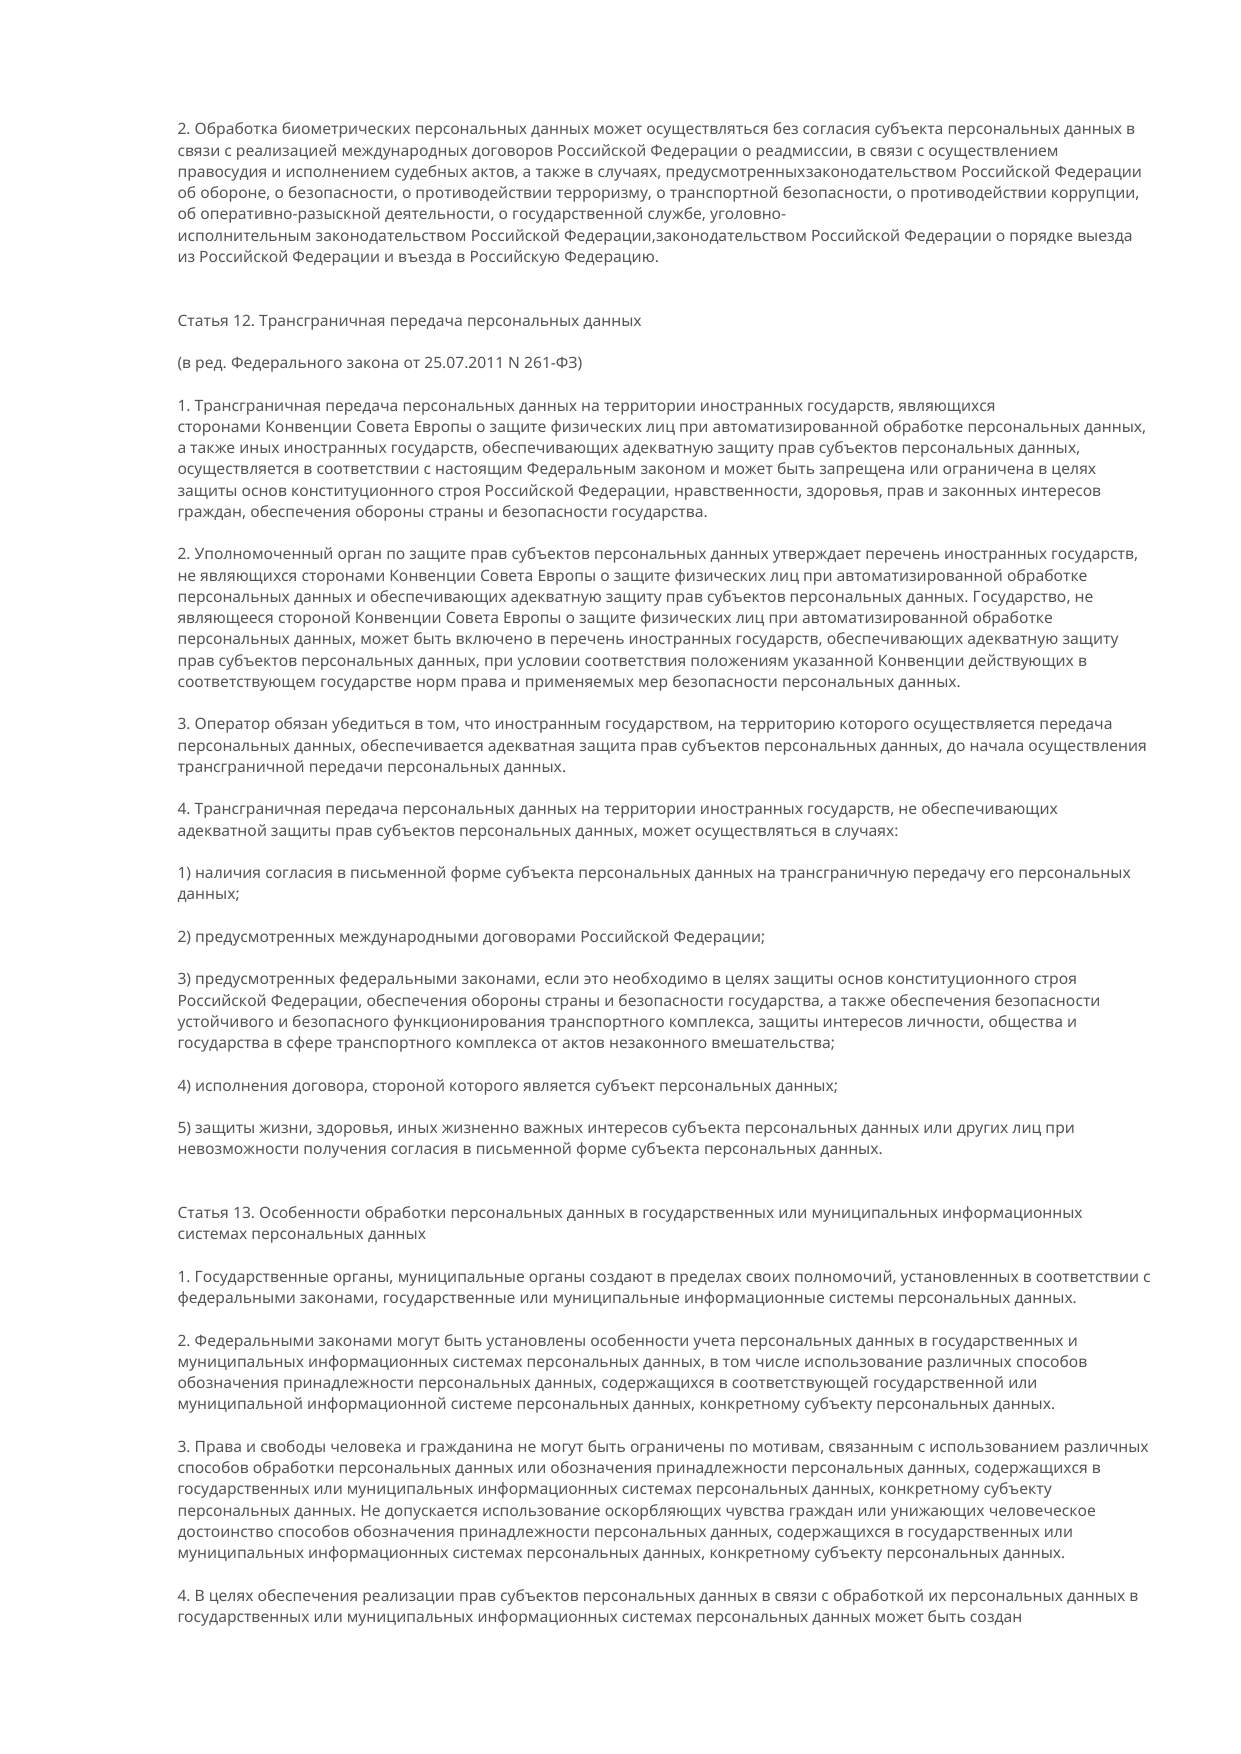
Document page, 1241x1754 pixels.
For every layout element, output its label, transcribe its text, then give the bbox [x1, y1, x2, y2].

text 3. Оператор обязан убедиться в том, что иностранным государством, на территорию которого осуществляется передача персональных данных, обеспечивается адекватная защита прав субъектов персональных данных, до начала осуществления трансграничной передачи персональных данных. [177, 713, 1152, 777]
text (в ред. Федерального закона от 25.07.2011 N 261-ФЗ) [177, 352, 1152, 373]
text 3) предусмотренных федеральными законами, если это необходимо в целях защиты основ конституционного строя Российской Федерации, обеспечения обороны страны и безопасности государства, а также обеспечения безопасности устойчивого и безопасного функционирования транспортного комплекса, защиты интересов личности, общества и государства в сфере транспортного комплекса от актов незаконного вмешательства; [177, 968, 1152, 1053]
text 1. Государственные органы, муниципальные органы создают в пределах своих полномочий, установленных в соответствии с федеральными законами, государственные или муниципальные информационные системы персональных данных. [177, 1266, 1152, 1308]
text 1. Трансграничная передача персональных данных на территории иностранных государств, являющихся сторонами Конвенции Совета Европы о защите физических лиц при автоматизированной обработке персональных данных, а также иных иностранных государств, обеспечивающих адекватную защиту прав субъектов персональных данных, осуществляется в соответствии с настоящим Федеральным законом и может быть запрещена или ограничена в целях защиты основ конституционного строя Российской Федерации, нравственности, здоровья, прав и законных интересов граждан, обеспечения обороны страны и безопасности государства. [177, 394, 1152, 522]
text Статья 12. Трансграничная передача персональных данных [177, 309, 1152, 331]
text 2) предусмотренных международными договорами Российской Федерации; [177, 926, 1152, 947]
text Статья 13. Особенности обработки персональных данных в государственных или муниципальных информационных системах персональных данных [177, 1202, 1152, 1244]
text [177, 1584, 1152, 1627]
text 5) защиты жизни, здоровья, иных жизненно важных интересов субъекта персональных данных или других лиц при невозможности получения согласия в письменной форме субъекта персональных данных. [177, 1117, 1152, 1159]
text 2. Обработка биометрических персональных данных может осуществляться без согласия субъекта персональных данных в связи с реализацией международных договоров Российской Федерации о реадмиссии, в связи с осуществлением правосудия и исполнением судебных актов, а также в случаях, предусмотренныхзаконодательством Российской Федерации об обороне, о безопасности, о противодействии терроризму, о транспортной безопасности, о противодействии коррупции, об оперативно-разыскной деятельности, о государственной службе, уголовно-исполнительным законодательством Российской Федерации,законодательством Российской Федерации о порядке выезда из Российской Федерации и въезда в Российскую Федерацию. [177, 118, 1152, 267]
text 2. Федеральными законами могут быть установлены особенности учета персональных данных в государственных и муниципальных информационных системах персональных данных, в том числе использование различных способов обозначения принадлежности персональных данных, содержащихся в соответствующей государственной или муниципальной информационной системе персональных данных, конкретному субъекту персональных данных. [177, 1329, 1152, 1414]
text 3. Права и свободы человека и гражданина не могут быть ограничены по мотивам, связанным с использованием различных способов обработки персональных данных или обозначения принадлежности персональных данных, содержащихся в государственных или муниципальных информационных системах персональных данных, конкретному субъекту персональных данных. Не допускается использование оскорбляющих чувства граждан или унижающих человеческое достоинство способов обозначения принадлежности персональных данных, содержащихся в государственных или муниципальных информационных системах персональных данных, конкретному субъекту персональных данных. [177, 1436, 1152, 1563]
text 4) исполнения договора, стороной которого является субъект персональных данных; [177, 1074, 1152, 1096]
text 4. Трансграничная передача персональных данных на территории иностранных государств, не обеспечивающих адекватной защиты прав субъектов персональных данных, может осуществляться в случаях: [177, 798, 1152, 841]
text 2. Уполномоченный орган по защите прав субъектов персональных данных утверждает перечень иностранных государств, не являющихся сторонами Конвенции Совета Европы о защите физических лиц при автоматизированной обработке персональных данных и обеспечивающих адекватную защиту прав субъектов персональных данных. Государство, не являющееся стороной Конвенции Совета Европы о защите физических лиц при автоматизированной обработке персональных данных, может быть включено в перечень иностранных государств, обеспечивающих адекватную защиту прав субъектов персональных данных, при условии соответствия положениям указанной Конвенции действующих в соответствующем государстве норм права и применяемых мер безопасности персональных данных. [177, 543, 1152, 692]
text 1) наличия согласия в письменной форме субъекта персональных данных на трансграничную передачу его персональных данных; [177, 862, 1152, 904]
